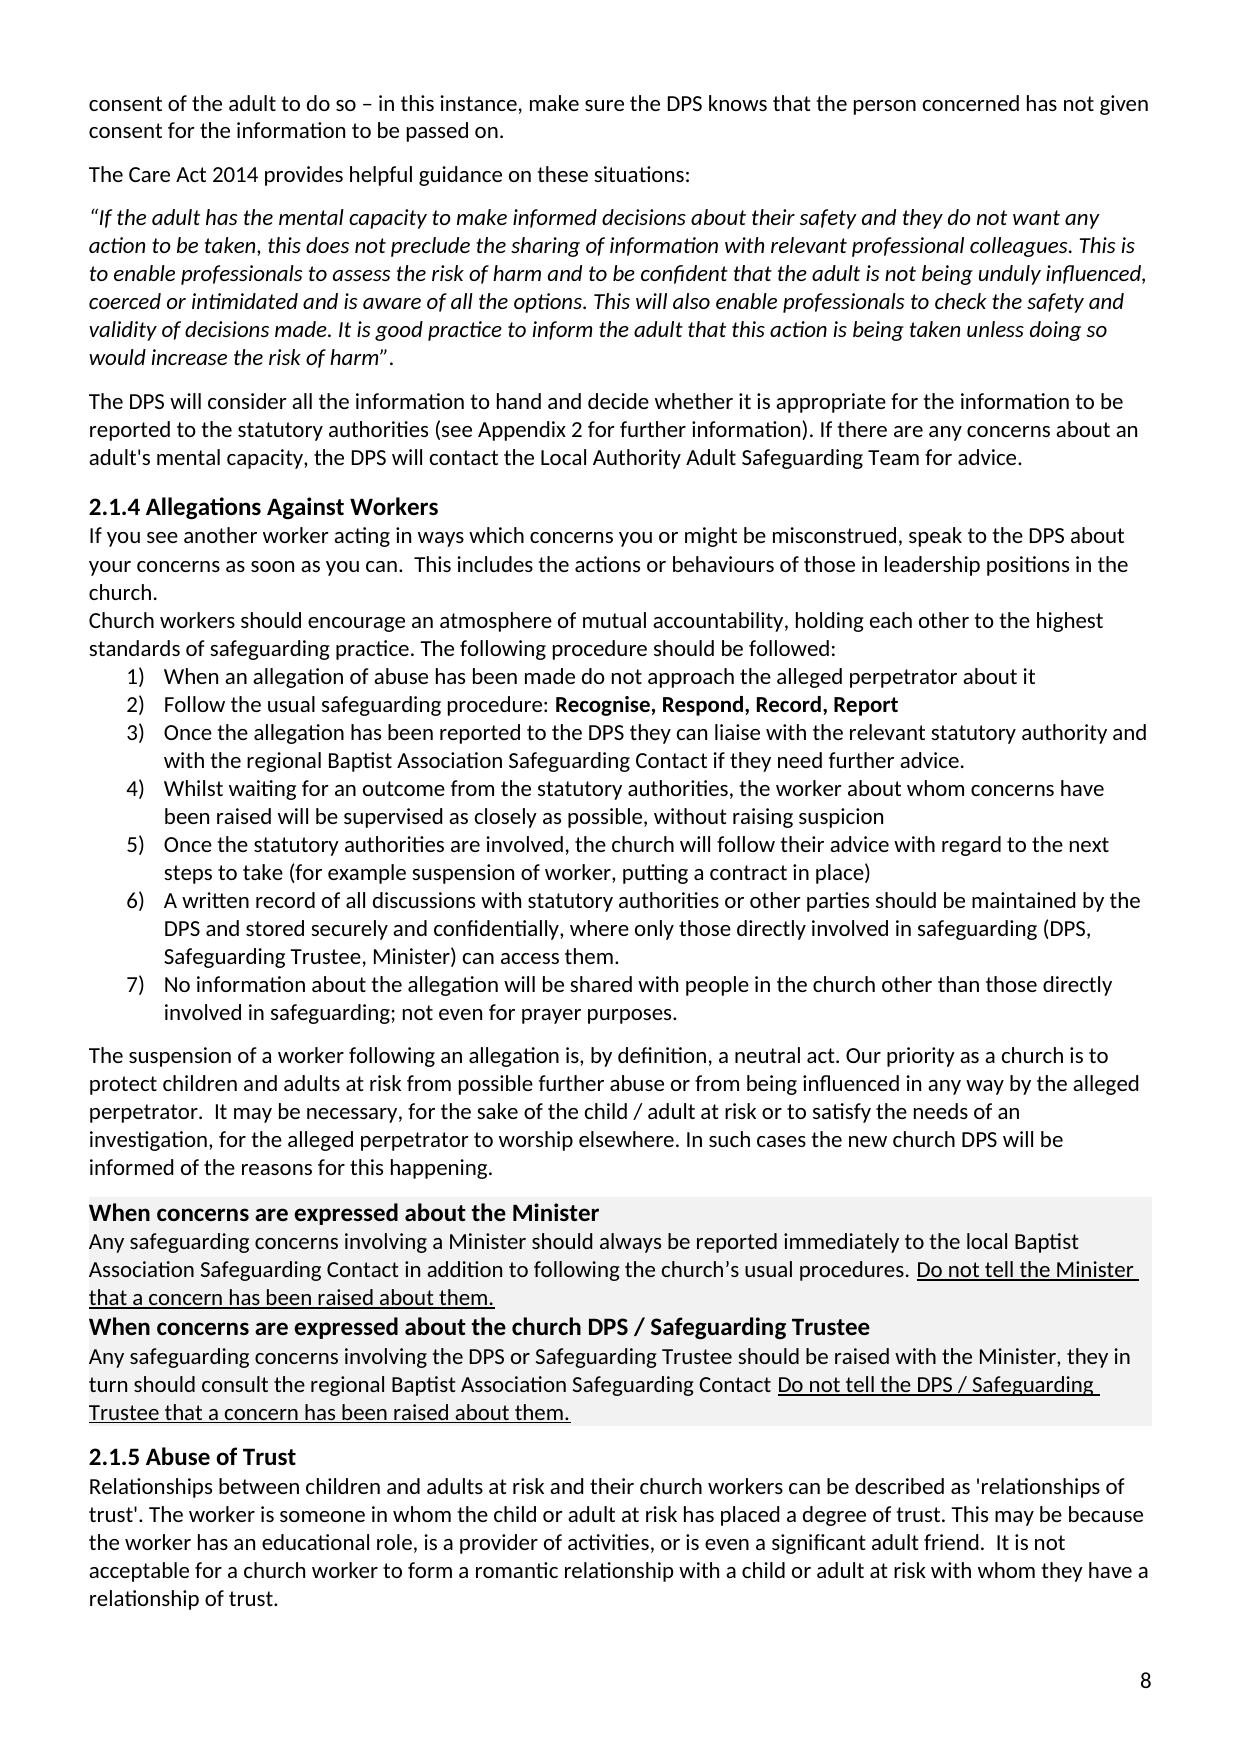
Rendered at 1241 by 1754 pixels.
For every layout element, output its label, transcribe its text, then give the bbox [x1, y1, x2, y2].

list A written record of all discussions with statutory authorities or other parties should be maintained by the DPS and stored securely and confidentially, where only those directly involved in safeguarding (DPS, Safeguarding Trustee, Minister) can access them. [126, 886, 1152, 970]
text Any safeguarding concerns involving the DPS or Safeguarding Trustee should be raised with the Minister, they in turn should consult the regional Baptist Association Safeguarding Contact Do not tell the DPS / Safeguarding Trustee that a concern has been raised about them. [89, 1342, 1152, 1426]
text Any safeguarding concerns involving a Minister should always be reported immediately to the local Baptist Association Safeguarding Contact in addition to following the church’s usual procedures. Do not tell the Minister that a concern has been raised about them. [89, 1227, 1152, 1311]
list When an allegation of abuse has been made do not approach the alleged perpetrator about it [126, 662, 1152, 690]
subtitle 2.1.4 Allegations Against Workers [89, 491, 1152, 522]
text Church workers should encourage an atmosphere of mutual accountability, holding each other to the highest standards of safeguarding practice. The following procedure should be followed: [89, 606, 1152, 662]
list Once the statutory authorities are involved, the church will follow their advice with regard to the next steps to take (for example suspension of worker, putting a contract in place) [126, 830, 1152, 886]
subtitle 2.1.5 Abuse of Trust [89, 1441, 1152, 1472]
text If you see another worker acting in ways which concerns you or might be misconstrued, speak to the DPS about your concerns as soon as you can. This includes the actions or behaviours of those in leadership positions in the church. [89, 522, 1152, 606]
list Once the allegation has been reported to the DPS they can liaise with the relevant statutory authority and with the regional Baptist Association Safeguarding Contact if they need further advice. [126, 718, 1152, 774]
list Follow the usual safeguarding procedure: Recognise, Respond, Record, Report [126, 690, 1152, 718]
text Relationships between children and adults at risk and their church workers can be described as 'relationships of trust'. The worker is someone in whom the child or adult at risk has placed a degree of trust. This may be because the worker has an educational role, is a provider of activities, or is even a significant adult friend. It is not acceptable for a church worker to form a romantic relationship with a child or adult at risk with whom they have a relationship of trust. [89, 1472, 1152, 1612]
text The suspension of a worker following an allegation is, by definition, a neutral act. Our priority as a church is to protect children and adults at risk from possible further abuse or from being influenced in any way by the alleged perpetrator. It may be necessary, for the sake of the child / adult at risk or to satisfy the needs of an investigation, for the alleged perpetrator to worship elsewhere. In such cases the new church DPS will be informed of the reasons for this happening. [89, 1041, 1152, 1181]
text The Care Act 2014 provides helpful guidance on these situations: [89, 160, 1152, 188]
text When concerns are expressed about the Minister [89, 1197, 1152, 1227]
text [89, 89, 1152, 145]
list No information about the allegation will be shared with people in the church other than those directly involved in safeguarding; not even for prayer purposes. [126, 970, 1152, 1026]
list Whilst waiting for an outcome from the statutory authorities, the worker about whom concerns have been raised will be supervised as closely as possible, without raising suspicion [126, 774, 1152, 830]
text When concerns are expressed about the church DPS / Safeguarding Trustee [89, 1311, 1152, 1342]
text The DPS will consider all the information to hand and decide whether it is appropriate for the information to be reported to the statutory authorities (see Appendix 2 for further information). If there are any concerns about an adult's mental capacity, the DPS will contact the Local Authority Adult Safeguarding Team for advice. [89, 387, 1152, 471]
text “If the adult has the mental capacity to make informed decisions about their safety and they do not want any action to be taken, this does not preclude the sharing of information with relevant professional colleagues. This is to enable professionals to assess the risk of harm and to be confident that the adult is not being unduly influenced, coerced or intimidated and is aware of all the options. This will also enable professionals to check the safety and validity of decisions made. It is good practice to inform the adult that this action is being taken unless doing so would increase the risk of harm”. [89, 203, 1152, 371]
